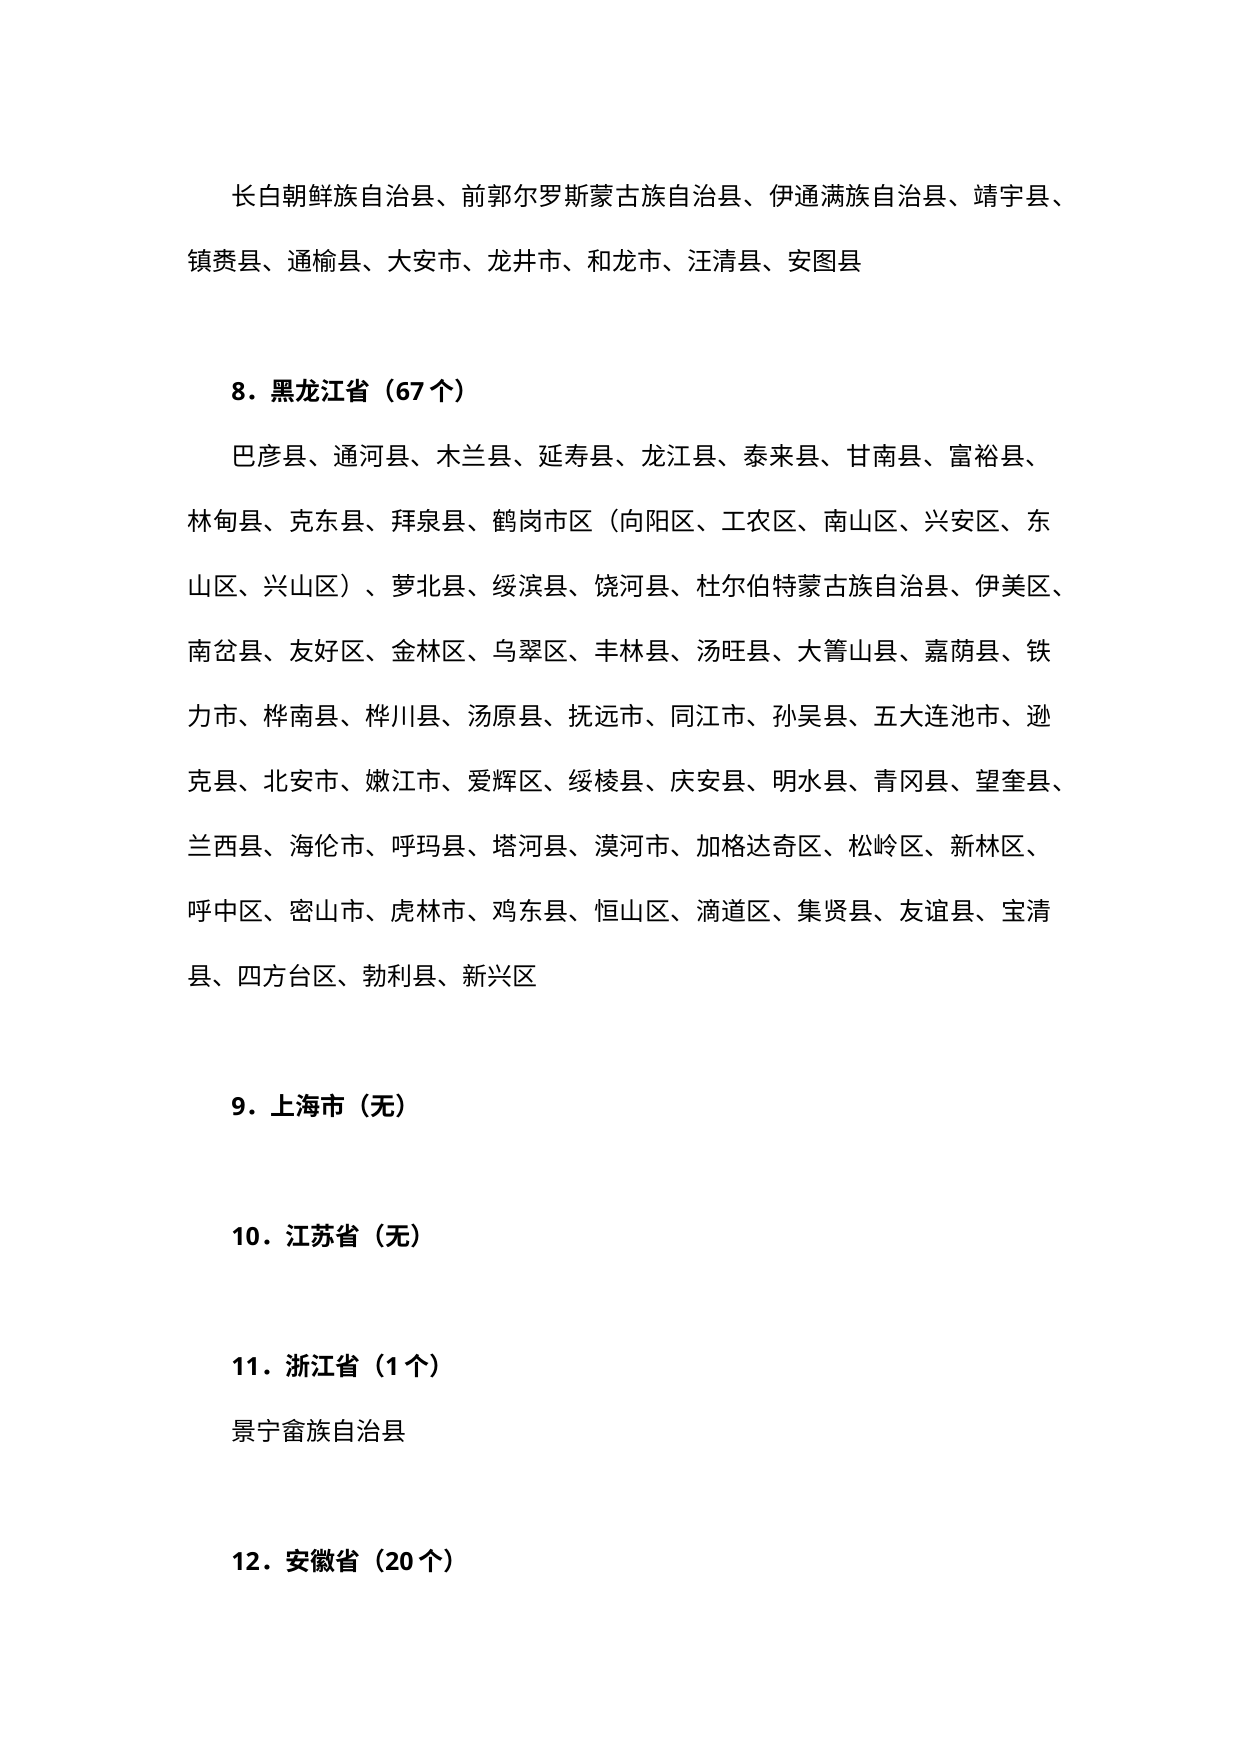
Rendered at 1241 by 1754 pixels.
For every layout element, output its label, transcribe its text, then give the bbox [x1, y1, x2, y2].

text 长白朝鲜族自治县、前郭尔罗斯蒙古族自治县、伊通满族自治县、靖宇县、镇赉县、通榆县、大安市、龙井市、和龙市、汪清县、安图县 [187, 162, 1053, 292]
text 9．上海市（无） [187, 1072, 1053, 1137]
text 景宁畲族自治县 [187, 1397, 1053, 1462]
text 11．浙江省（1个） [187, 1332, 1053, 1397]
text 8．黑龙江省（67个） [187, 357, 1053, 422]
text 巴彦县、通河县、木兰县、延寿县、龙江县、泰来县、甘南县、富裕县、林甸县、克东县、拜泉县、鹤岗市区（向阳区、工农区、南山区、兴安区、东山区、兴山区）、萝北县、绥滨县、饶河县、杜尔伯特蒙古族自治县、伊美区、南岔县、友好区、金林区、乌翠区、丰林县、汤旺县、大箐山县、嘉荫县、铁力市、桦南县、桦川县、汤原县、抚远市、同江市、孙吴县、五大连池市、逊克县、北安市、嫩江市、爱辉区、绥棱县、庆安县、明水县、青冈县、望奎县、兰西县、海伦市、呼玛县、塔河县、漠河市、加格达奇区、松岭区、新林区、呼中区、密山市、虎林市、鸡东县、恒山区、滴道区、集贤县、友谊县、宝清县、四方台区、勃利县、新兴区 [187, 422, 1053, 1007]
text 10．江苏省（无） [187, 1202, 1053, 1267]
text 12．安徽省（20个） [187, 1527, 1053, 1592]
